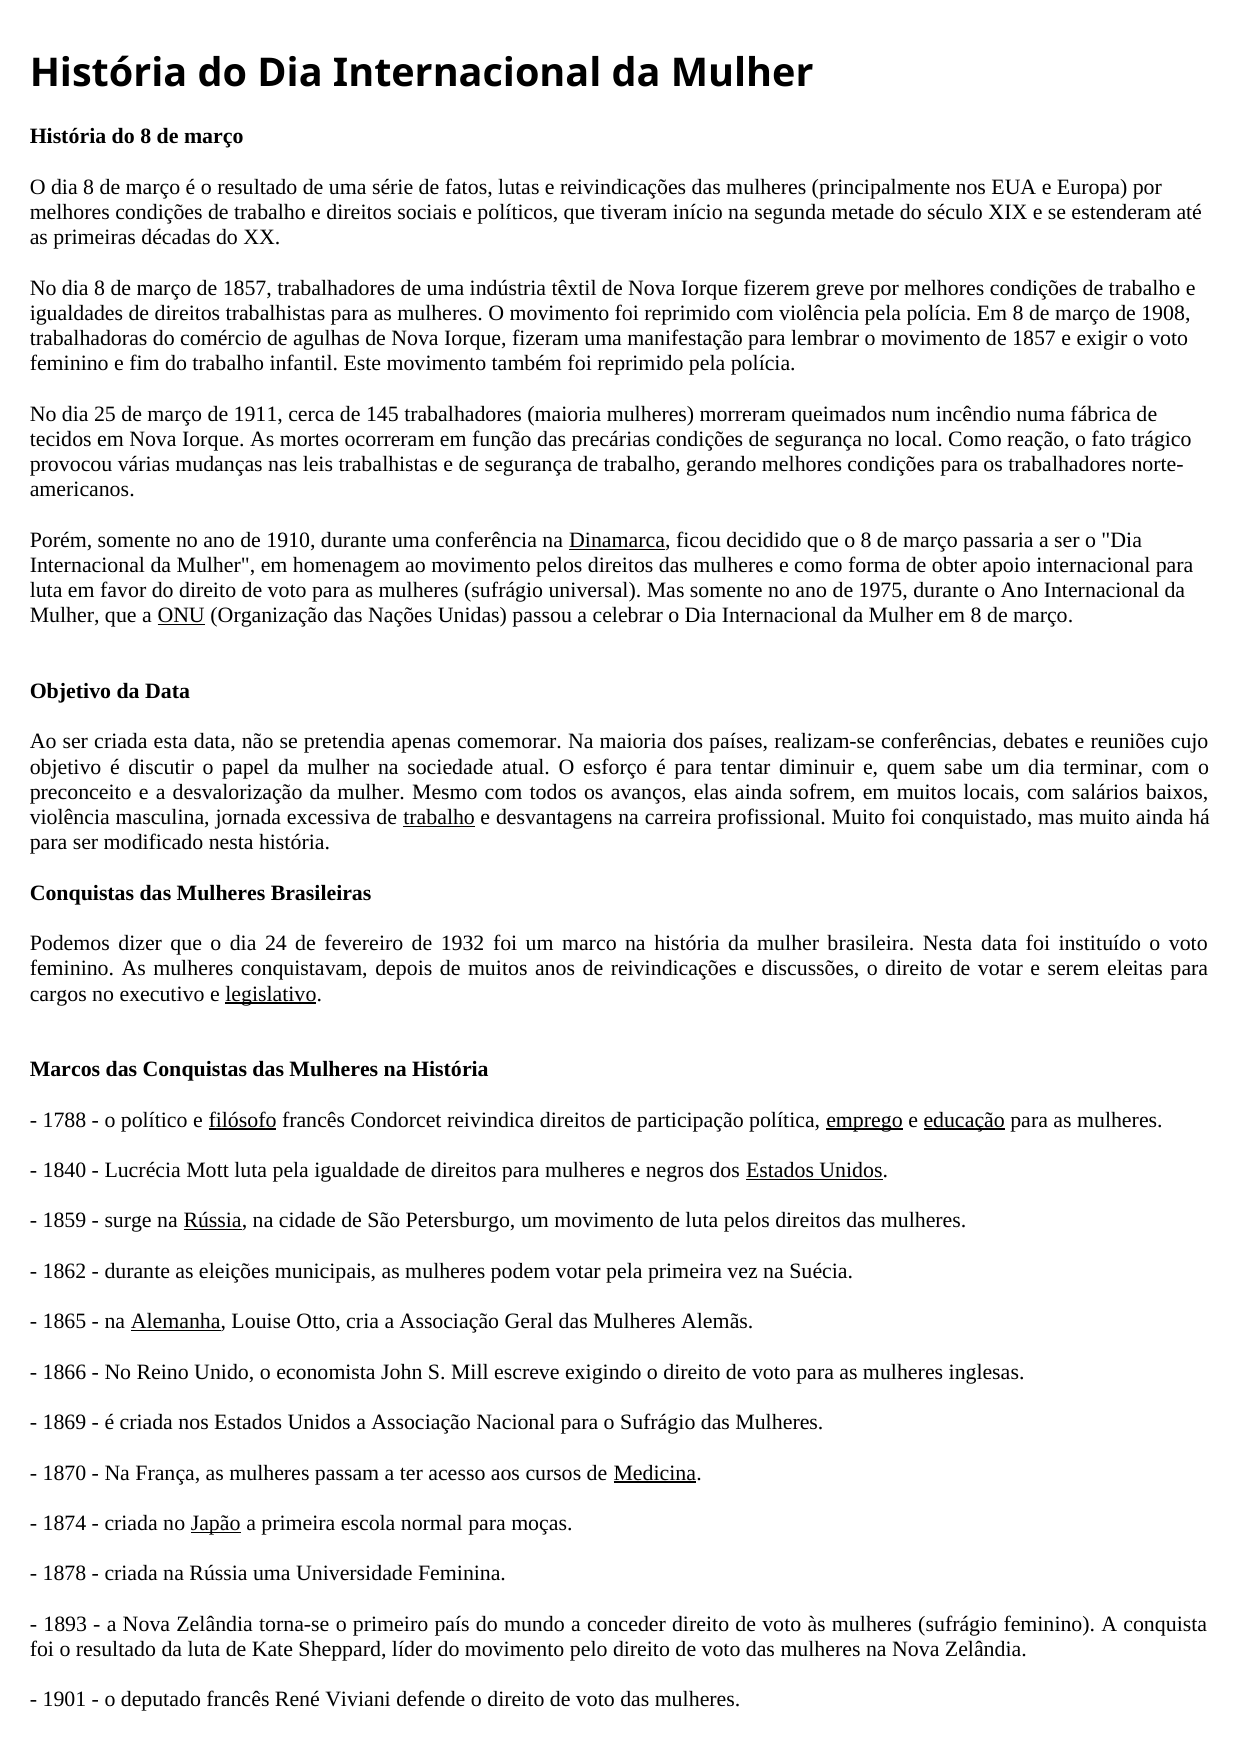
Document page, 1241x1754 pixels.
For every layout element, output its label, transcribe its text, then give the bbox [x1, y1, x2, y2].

text História do 8 de março [29, 123, 1211, 149]
text - 1866 - No Reino Unido, o economista John S. Mill escreve exigindo o direito de voto para as mulheres inglesas. [29, 1359, 1211, 1384]
text - 1862 - durante as eleições municipais, as mulheres podem votar pela primeira vez na Suécia. [29, 1258, 1211, 1283]
text Marcos das Conquistas das Mulheres na História [29, 1056, 1211, 1081]
text - 1901 - o deputado francês René Viviani defende o direito de voto das mulheres. [29, 1686, 1211, 1712]
text - 1869 - é criada nos Estados Unidos a Associação Nacional para o Sufrágio das Mulheres. [29, 1409, 1211, 1434]
text - 1870 - Na França, as mulheres passam a ter acesso aos cursos de Medicina. [29, 1459, 1211, 1485]
text História do Dia Internacional da Mulher [29, 44, 1211, 98]
text - 1878 - criada na Rússia uma Universidade Feminina. [29, 1560, 1211, 1586]
text Ao ser criada esta data, não se pretendia apenas comemorar. Na maioria dos países, realizam-se conferências, debates e reuniões cujo objetivo é discutir o papel da mulher na sociedade atual. O esforço é para tentar diminuir e, quem sabe um dia terminar, com o preconceito e a desvalorização da mulher. Mesmo com todos os avanços, elas ainda sofrem, em muitos locais, com salários baixos, violência masculina, jornada excessiva de trabalho e desvantagens na carreira profissional. Muito foi conquistado, mas muito ainda há para ser modificado nesta história. [29, 728, 1211, 854]
text No dia 25 de março de 1911, cerca de 145 trabalhadores (maioria mulheres) morreram queimados num incêndio numa fábrica de tecidos em Nova Iorque. As mortes ocorreram em função das precárias condições de segurança no local. Como reação, o fato trágico provocou várias mudanças nas leis trabalhistas e de segurança de trabalho, gerando melhores condições para os trabalhadores norte-americanos. [29, 401, 1211, 502]
text - 1859 - surge na Rússia, na cidade de São Petersburgo, um movimento de luta pelos direitos das mulheres. [29, 1207, 1211, 1233]
text O dia 8 de março é o resultado de uma série de fatos, lutas e reivindicações das mulheres (principalmente nos EUA e Europa) por melhores condições de trabalho e direitos sociais e políticos, que tiveram início na segunda metade do século XIX e se estenderam até as primeiras décadas do XX. [29, 174, 1211, 249]
text - 1865 - na Alemanha, Louise Otto, cria a Associação Geral das Mulheres Alemãs. [29, 1308, 1211, 1333]
text Objetivo da Data [29, 678, 1211, 703]
text - 1788 - o político e filósofo francês Condorcet reivindica direitos de participação política, emprego e educação para as mulheres. [29, 1107, 1211, 1132]
text - 1874 - criada no Japão a primeira escola normal para moças. [29, 1510, 1211, 1535]
text No dia 8 de março de 1857, trabalhadores de uma indústria têxtil de Nova Iorque fizerem greve por melhores condições de trabalho e igualdades de direitos trabalhistas para as mulheres. O movimento foi reprimido com violência pela polícia. Em 8 de março de 1908, trabalhadoras do comércio de agulhas de Nova Iorque, fizeram uma manifestação para lembrar o movimento de 1857 e exigir o voto feminino e fim do trabalho infantil. Este movimento também foi reprimido pela polícia. [29, 275, 1211, 376]
text - 1840 - Lucrécia Mott luta pela igualdade de direitos para mulheres e negros dos Estados Unidos. [29, 1157, 1211, 1182]
text Porém, somente no ano de 1910, durante uma conferência na Dinamarca, ficou decidido que o 8 de março passaria a ser o "Dia Internacional da Mulher", em homenagem ao movimento pelos direitos das mulheres e como forma de obter apoio internacional para luta em favor do direito de voto para as mulheres (sufrágio universal). Mas somente no ano de 1975, durante o Ano Internacional da Mulher, que a ONU (Organização das Nações Unidas) passou a celebrar o Dia Internacional da Mulher em 8 de março. [29, 527, 1211, 628]
text Podemos dizer que o dia 24 de fevereiro de 1932 foi um marco na história da mulher brasileira. Nesta data foi instituído o voto feminino. As mulheres conquistavam, depois de muitos anos de reivindicações e discussões, o direito de votar e serem eleitas para cargos no executivo e legislativo. [29, 930, 1211, 1006]
text Conquistas das Mulheres Brasileiras [29, 880, 1211, 905]
text - 1893 - a Nova Zelândia torna-se o primeiro país do mundo a conceder direito de voto às mulheres (sufrágio feminino). A conquista foi o resultado da luta de Kate Sheppard, líder do movimento pelo direito de voto das mulheres na Nova Zelândia. [29, 1611, 1211, 1661]
